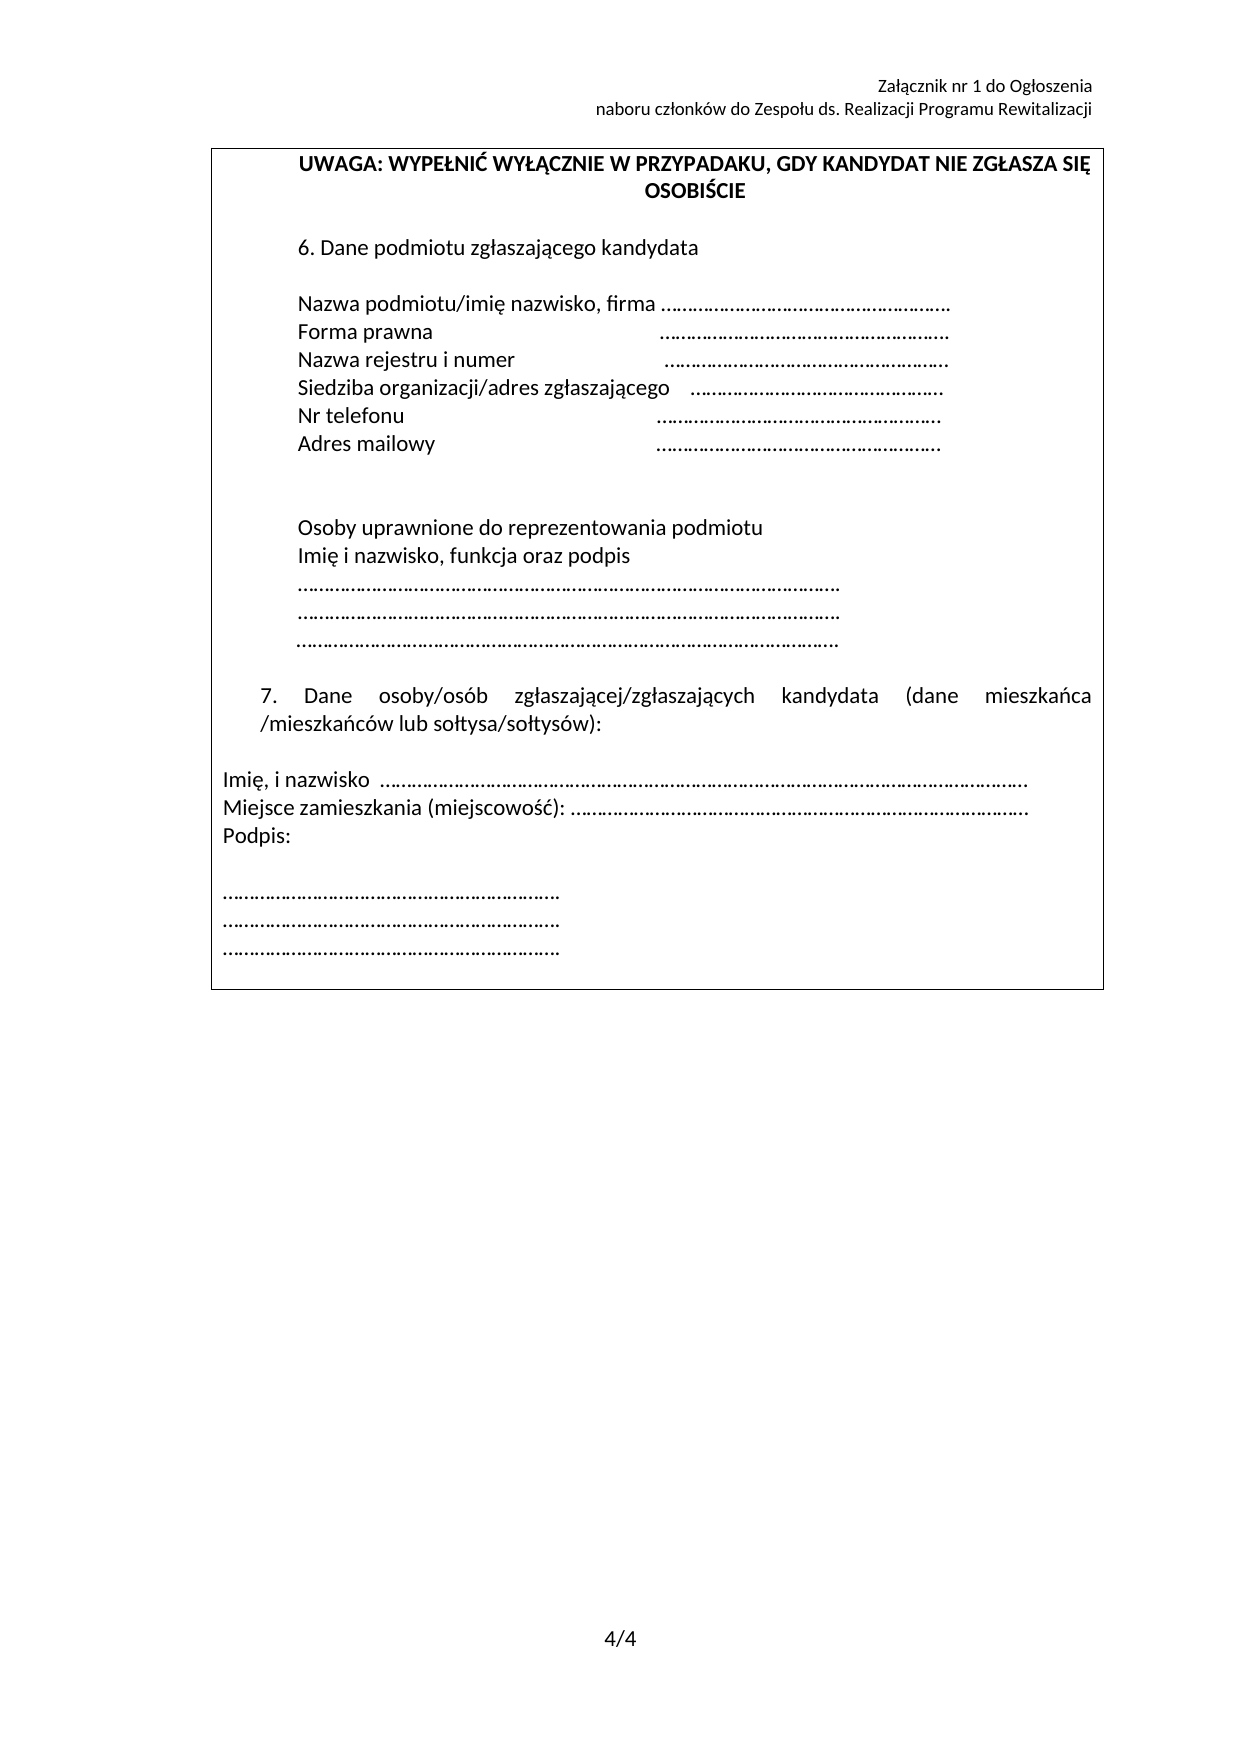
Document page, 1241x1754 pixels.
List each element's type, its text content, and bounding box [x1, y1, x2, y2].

table_cell UWAGA: WYPEŁNIĆ WYŁĄCZNIE W PRZYPADAKU, GDY KANDYDAT NIE ZGŁASZA SIĘ OSOBIŚCIE 6. Dane podmiotu zgłaszającego kandydata Nazwa podmiotu/imię nazwisko, firma ………………………………………………. Forma prawna ………………………………………………. Nazwa rejestru i numer ……………………………………………… Siedziba organizacji/adres zgłaszającego ………………………………………… Nr telefonu ……………………………………………… Adres mailowy ……………………………………………… Osoby uprawnione do reprezentowania podmiotu Imię i nazwisko, funkcja oraz podpis …………………………………………………………………………………………. …………………………………………………………………………………………. …………………………………………………………………………………………. 7. Dane osoby/osób zgłaszającej/zgłaszających kandydata (dane mieszkańca /mieszkańców lub sołtysa/sołtysów): Imię, i nazwisko …………………………………………………………………………………………………………… Miejsce zamieszkania (miejscowość): …………………………………………………………………………… Podpis: ………………………………………………………. ………………………………………………………. ………………………………………………………. [212, 149, 1103, 989]
